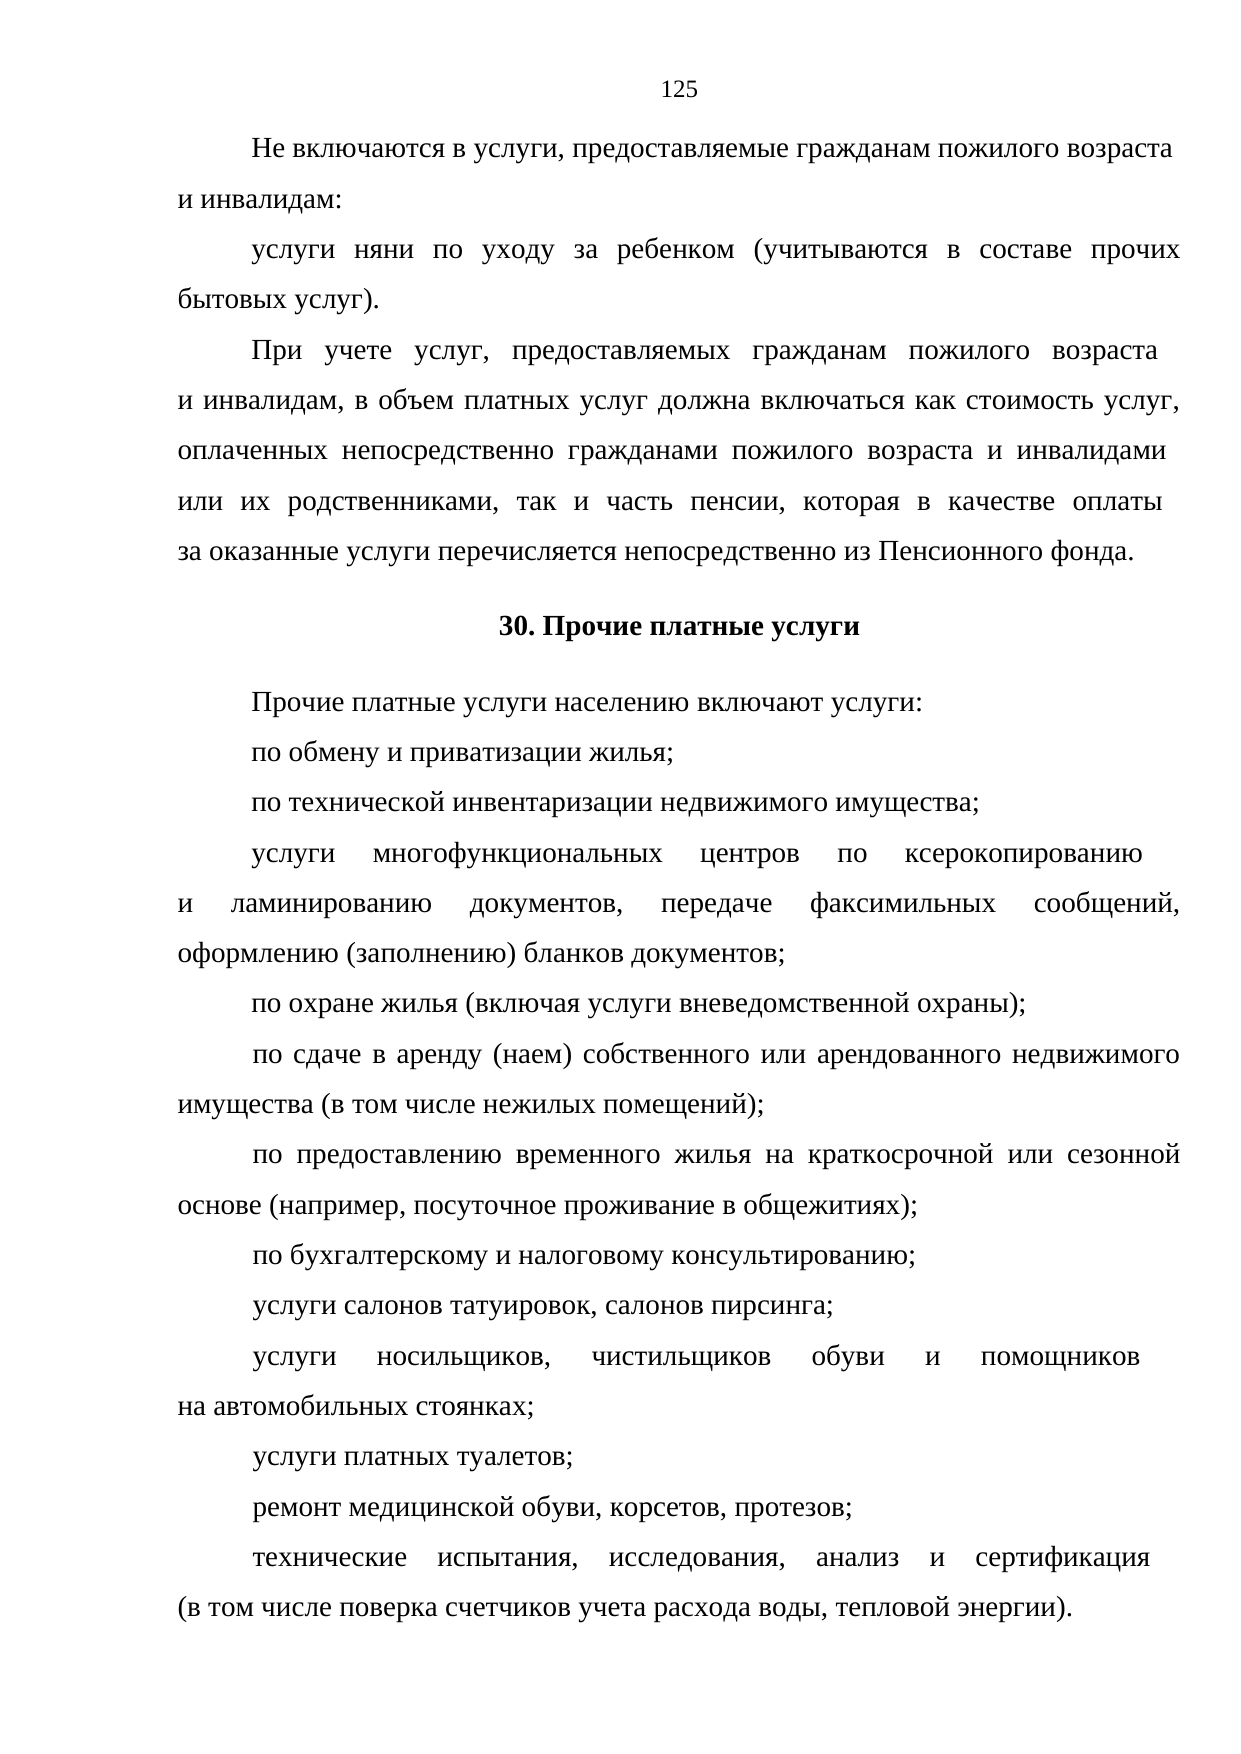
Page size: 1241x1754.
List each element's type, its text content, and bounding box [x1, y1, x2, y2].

text по охране жилья (включая услуги вневедомственной охраны); [177, 986, 1181, 1019]
text по технической инвентаризации недвижимого имущества; [177, 784, 1181, 818]
text по предоставлению временного жилья на краткосрочной или сезонной основе (например, посуточное проживание в общежитиях); [177, 1137, 1181, 1220]
text услуги платных туалетов; [177, 1438, 1181, 1472]
text услуги няни по уходу за ребенком (учитываются в составе прочих бытовых услуг). [177, 231, 1181, 315]
text При учете услуг, предоставляемых гражданам пожилого возраста и инвалидам, в объем платных услуг должна включаться как стоимость услуг, оплаченных непосредственно гражданами пожилого возраста и инвалидами или их родственниками, так и часть пенсии, которая в качестве оплаты за оказанные услуги перечисляется непосредственно из Пенсионного фонда. [177, 332, 1181, 567]
text по сдаче в аренду (наем) собственного или арендованного недвижимого имущества (в том числе нежилых помещений); [177, 1036, 1181, 1120]
text услуги салонов татуировок, салонов пирсинга; [177, 1287, 1181, 1321]
text технические испытания, исследования, анализ и сертификация (в том числе поверка счетчиков учета расхода воды, тепловой энергии). [177, 1539, 1181, 1623]
text услуги носильщиков, чистильщиков обуви и помощников на автомобильных стоянках; [177, 1338, 1181, 1422]
text услуги многофункциональных центров по ксерокопированию и ламинированию документов, передаче факсимильных сообщений, оформлению (заполнению) бланков документов; [177, 835, 1181, 969]
text Не включаются в услуги, предоставляемые гражданам пожилого возраста и инвалидам: [177, 131, 1181, 214]
text 30. Прочие платные услуги [177, 608, 1181, 642]
text по бухгалтерскому и налоговому консультированию; [177, 1237, 1181, 1271]
text по обмену и приватизации жилья; [177, 734, 1181, 768]
text ремонт медицинской обуви, корсетов, протезов; [177, 1489, 1181, 1522]
text Прочие платные услуги населению включают услуги: [177, 684, 1181, 717]
